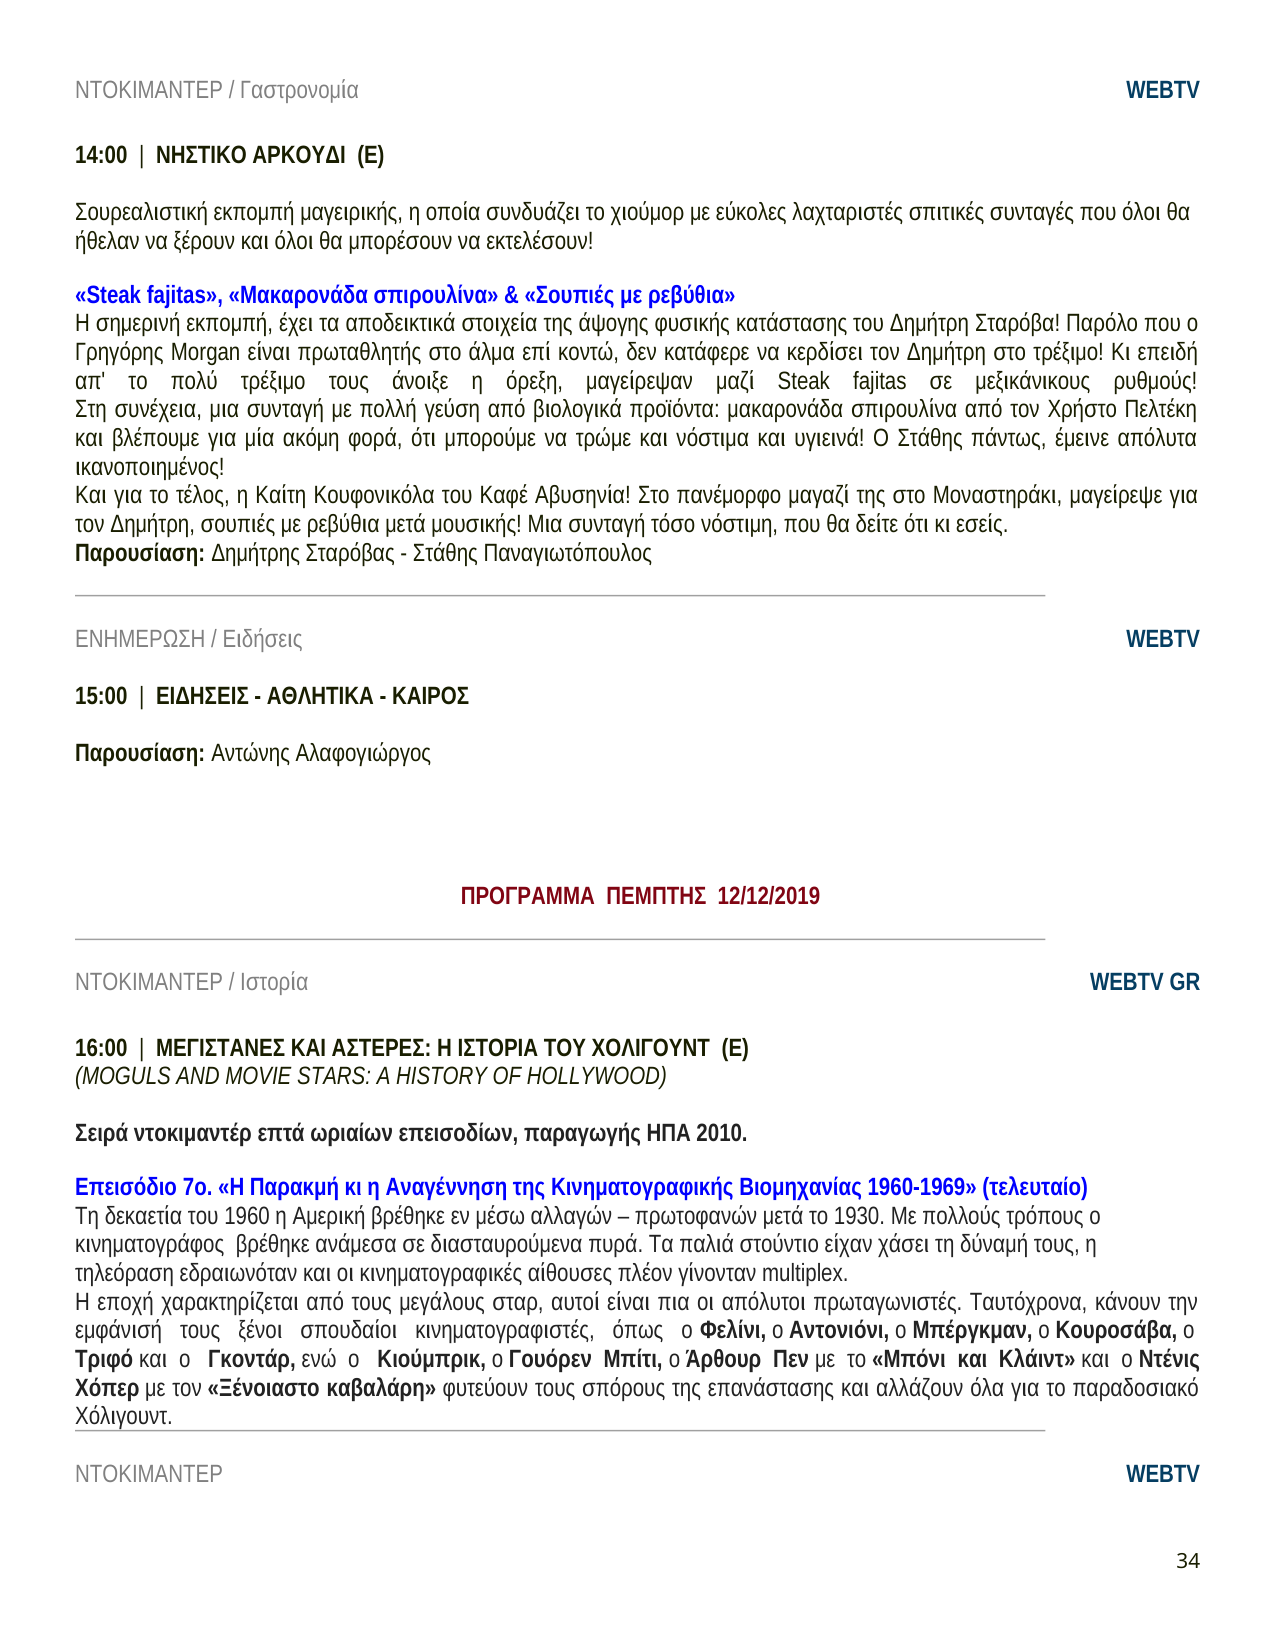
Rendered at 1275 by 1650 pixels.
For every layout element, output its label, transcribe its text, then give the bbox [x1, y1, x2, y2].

table_header WEBTV GR [638, 968, 1200, 996]
table_header WEBTV [638, 1459, 1200, 1487]
table_header WEBTV [638, 75, 1200, 104]
text ΠΡΟΓΡΑΜΜΑ ΠΕΜΠΤΗΣ 12/12/2019 [75, 881, 1200, 910]
text H εποχή χαρακτηρίζεται από τους μεγάλους σταρ, αυτοί είναι πια οι απόλυτοι πρωταγωνιστές. Ταυτόχρονα, κάνουν την εμφάνισή τους ξένοι σπουδαίοι κινηματογραφιστές, όπως ο Φελίνι, ο Αντονιόνι, ο Μπέργκμαν, ο Κουροσάβα, ο Τριφό και ο Γκοντάρ, ενώ ο Κιούμπρικ, ο Γουόρεν Μπίτι, ο Άρθουρ Πεν με το «Μπόνι και Κλάιντ» και ο Ντένις Χόπερ με τον «Ξένοιαστο καβαλάρη» φυτεύουν τους σπόρους της επανάστασης και αλλάζουν όλα για το παραδοσιακό Χόλιγουντ. [75, 1287, 1200, 1430]
text Και για το τέλος, η Καίτη Κουφονικόλα του Καφέ Αβυσηνία! Στο πανέμορφο μαγαζί της στο Μοναστηράκι, μαγείρεψε για τον Δημήτρη, σουπιές με ρεβύθια μετά μουσικής! Μια συνταγή τόσο νόστιμη, που θα δείτε ότι κι εσείς. [75, 480, 1200, 537]
text 16:00 | ΜΕΓΙΣΤΑΝΕΣ ΚΑΙ ΑΣΤΕΡΕΣ: Η ΙΣΤΟΡΙΑ ΤΟΥ ΧΟΛΙΓΟΥΝΤ (E) (MOGULS AND MOVIE STARS: A HISTORY OF HOLLYWOOD) Σειρά ντοκιμαντέρ επτά ωριαίων επεισοδίων, παραγωγής ΗΠΑ 2010. [75, 996, 1200, 1147]
table_header WEBTV [638, 624, 1200, 652]
table_header ΕΝΗΜΕΡΩΣΗ / Ειδήσεις [75, 624, 637, 652]
table_header ΝΤΟΚΙΜΑΝΤΕΡ / Γαστρονομία [75, 75, 637, 104]
table_header ΝΤΟΚΙΜΑΝΤΕΡ [75, 1459, 637, 1487]
text Παρουσίαση: Δημήτρης Σταρόβας - Στάθης Παναγιωτόπουλος [75, 537, 1200, 566]
text «Steak fajitas», «Μακαρονάδα σπιρουλίνα» & «Σουπιές με ρεβύθια» [75, 280, 1200, 308]
text 14:00 | ΝΗΣΤΙΚΟ ΑΡΚΟΥΔΙ (E) Σουρεαλιστική εκπομπή μαγειρικής, η οποία συνδυάζει το χιούμορ με εύκολες λαχταριστές σπιτικές συνταγές που όλοι θα ήθελαν να ξέρουν και όλοι θα μπορέσουν να εκτελέσουν! [75, 104, 1200, 255]
text Eπεισόδιο 7ο. «Η Παρακμή κι η Αναγέννηση της Κινηματογραφικής Βιομηχανίας 1960-1969» (τελευταίο) Τη δεκαετία του 1960 η Αμερική βρέθηκε εν μέσω αλλαγών – πρωτοφανών μετά το 1930. Με πολλούς τρόπους ο κινηματογράφος βρέθηκε ανάμεσα σε διασταυρούμενα πυρά. Τα παλιά στούντιο είχαν χάσει τη δύναμή τους, η τηλεόραση εδραιωνόταν και οι κινηματογραφικές αίθουσες πλέον γίνονταν multiplex. [75, 1172, 1200, 1287]
table_header ΝΤΟΚΙΜΑΝΤΕΡ / Ιστορία [75, 968, 637, 996]
text Η σημερινή εκπομπή, έχει τα αποδεικτικά στοιχεία της άψογης φυσικής κατάστασης του Δημήτρη Σταρόβα! Παρόλο που ο Γρηγόρης Morgan είναι πρωταθλητής στο άλμα επί κοντώ, δεν κατάφερε να κερδίσει τον Δημήτρη στο τρέξιμο! Κι επειδή απ' το πολύ τρέξιμο τους άνοιξε η όρεξη, μαγείρεψαν μαζί Steak fajitas σε μεξικάνικους ρυθμούς! Στη συνέχεια, μια συνταγή με πολλή γεύση από βιολογικά προϊόντα: μακαρονάδα σπιρουλίνα από τον Χρήστο Πελτέκη και βλέπουμε για μία ακόμη φορά, ότι μπορούμε να τρώμε και νόστιμα και υγιεινά! Ο Στάθης πάντως, έμεινε απόλυτα ικανοποιημένος! [75, 308, 1200, 480]
text 15:00 | ΕΙΔΗΣΕΙΣ - ΑΘΛΗΤΙΚΑ - ΚΑΙΡΟΣ Παρουσίαση: Αντώνης Αλαφογιώργος [75, 652, 1200, 767]
